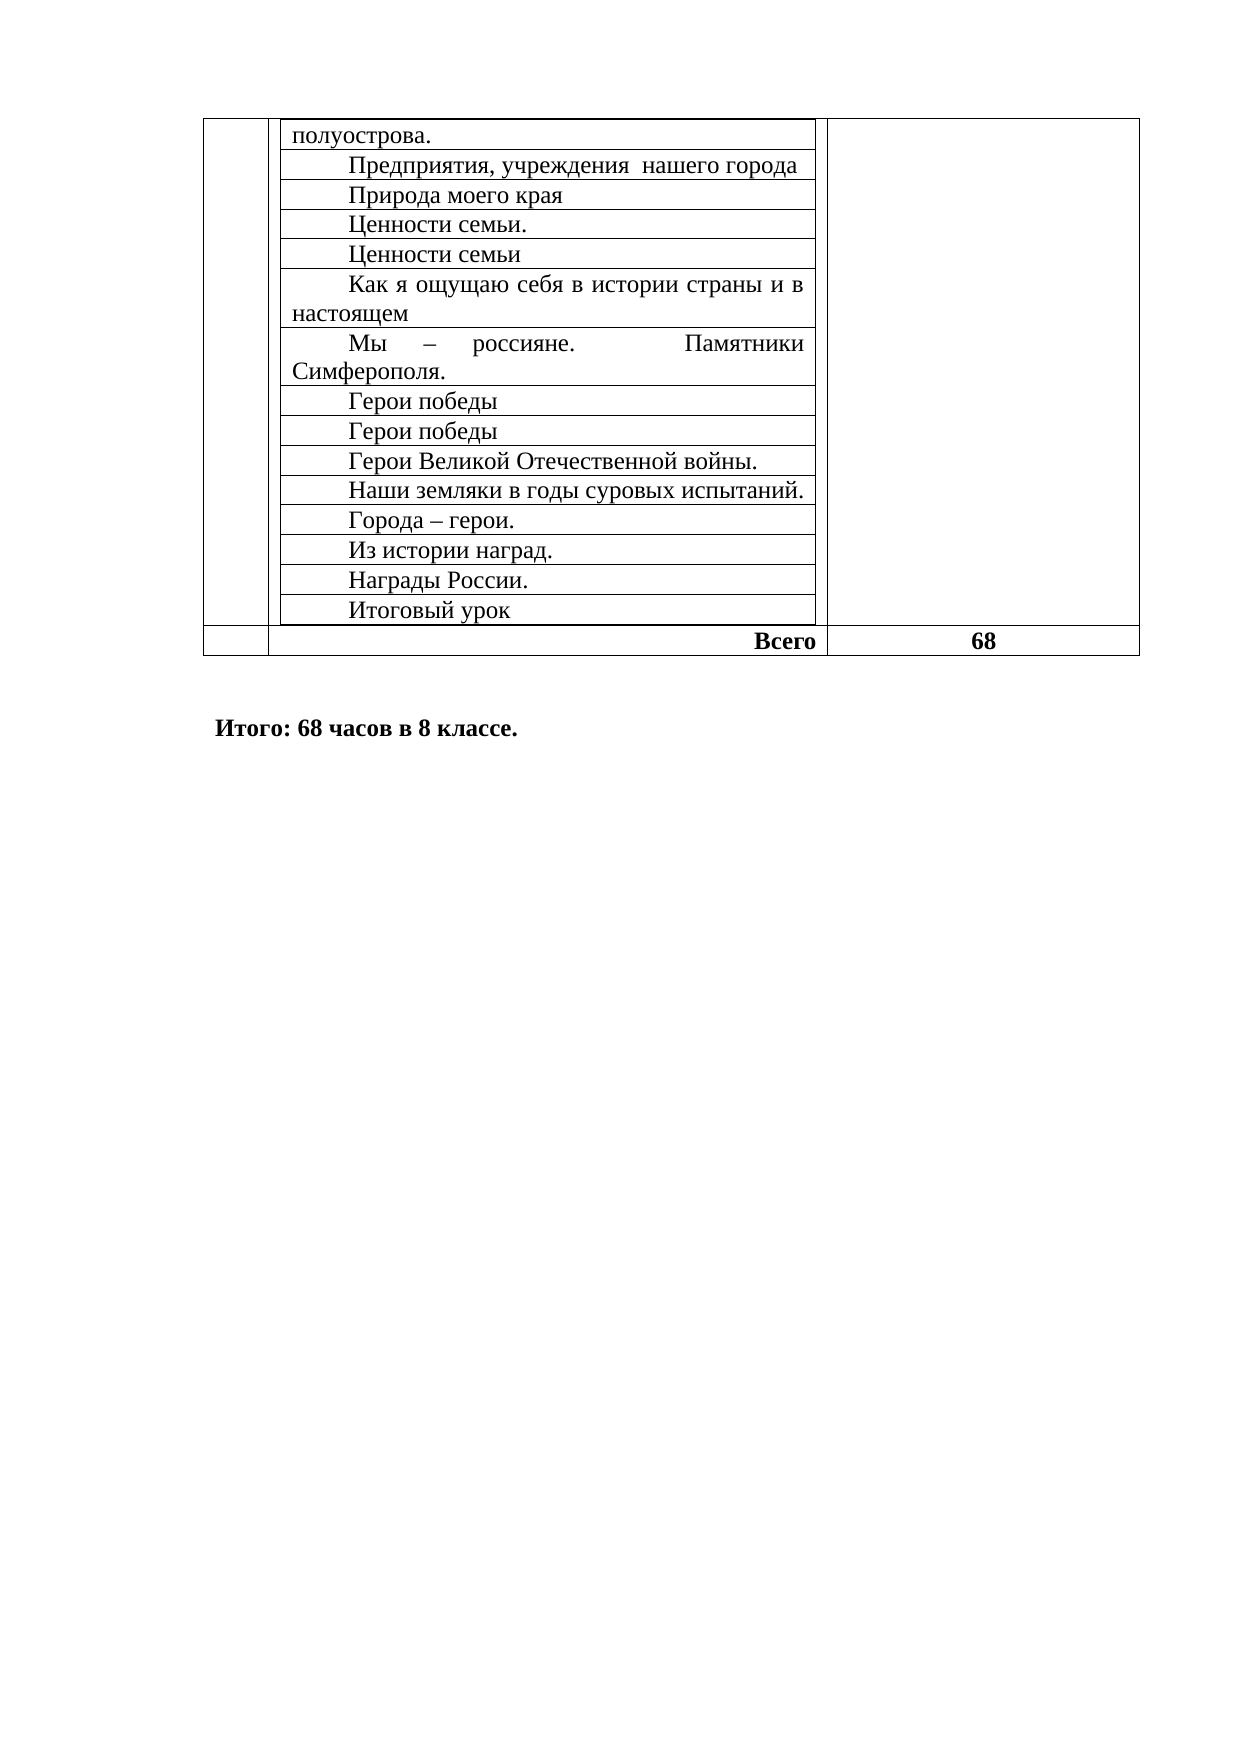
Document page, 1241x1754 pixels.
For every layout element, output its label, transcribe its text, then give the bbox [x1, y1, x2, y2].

table_cell [281, 535, 815, 564]
table_cell [281, 180, 815, 209]
table_cell [204, 119, 268, 625]
table_cell [281, 476, 815, 504]
table_cell [281, 595, 815, 624]
table_cell [281, 328, 815, 385]
table_cell [281, 120, 815, 149]
table_cell [204, 626, 268, 654]
table_cell [281, 386, 815, 415]
table_cell Всего [269, 626, 827, 654]
table_cell [281, 269, 815, 327]
table_cell [281, 446, 815, 475]
table_cell [281, 416, 815, 445]
table_cell [269, 119, 280, 625]
table_cell 68 [828, 626, 1139, 654]
table_cell [281, 239, 815, 268]
table_cell [281, 565, 815, 594]
table_cell [828, 119, 1139, 625]
table_cell [281, 150, 815, 179]
table_cell [281, 210, 815, 238]
table_cell [816, 119, 827, 625]
table_cell [281, 505, 815, 534]
text Итого: 68 часов в 8 классе. [215, 713, 1152, 742]
